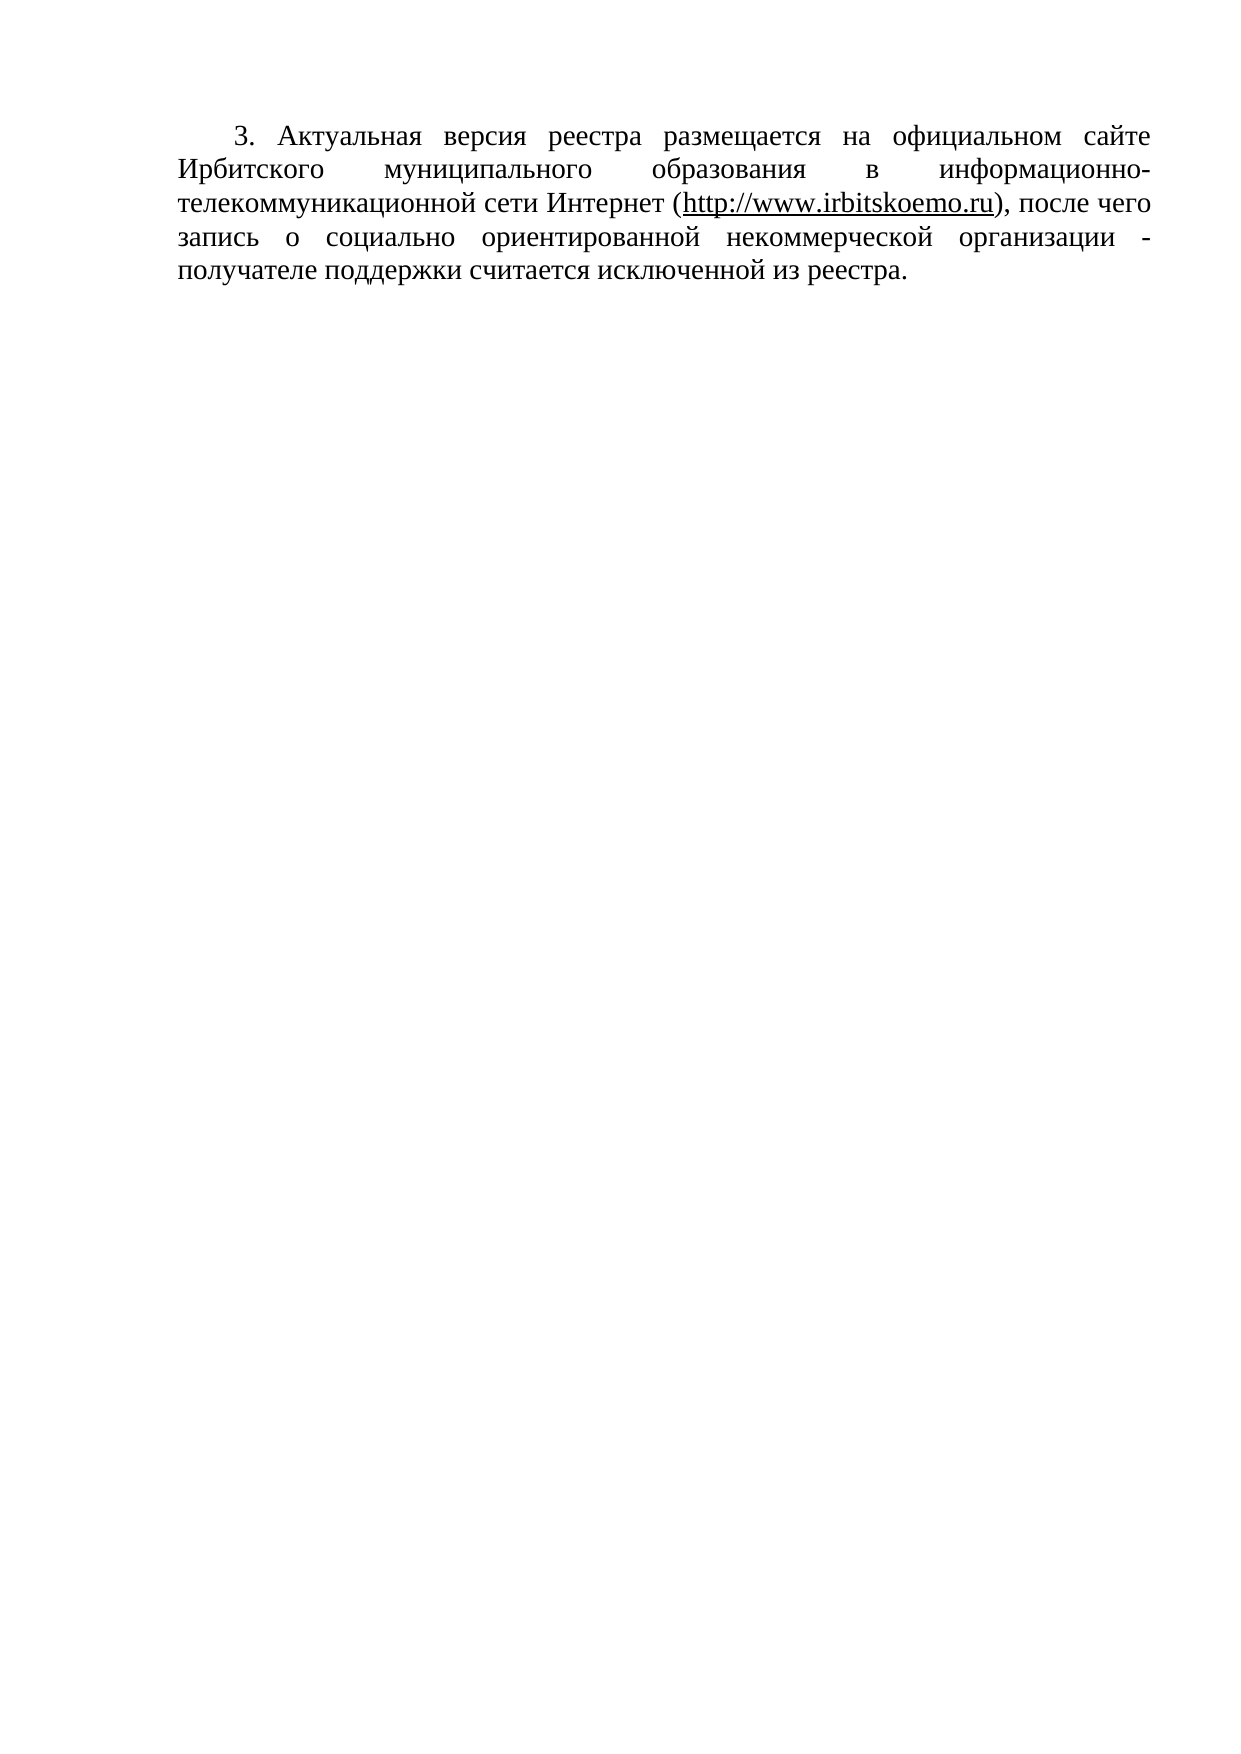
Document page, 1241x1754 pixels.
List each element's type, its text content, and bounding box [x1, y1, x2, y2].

text 3. Актуальная версия реестра размещается на официальном сайте Ирбитского муниципального образования в информационно-телекоммуникационной сети Интернет (http://www.irbitskoemo.ru), после чего запись о социально ориентированной некоммерческой организации - получателе поддержки считается исключенной из реестра. [177, 118, 1152, 286]
